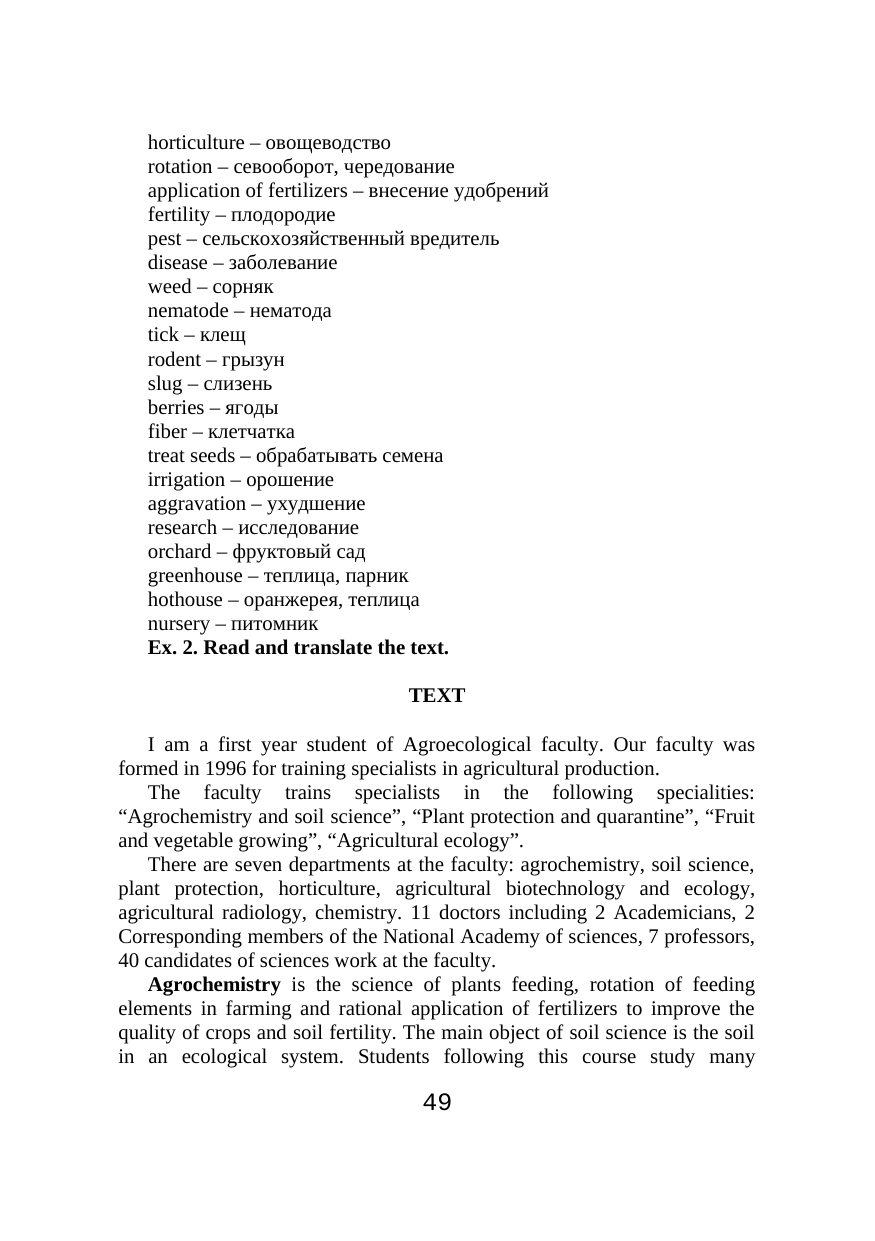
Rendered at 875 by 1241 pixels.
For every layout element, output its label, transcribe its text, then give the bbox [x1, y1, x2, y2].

text berries – ягоды [118, 394, 756, 419]
text nematode – нематода [118, 298, 756, 322]
text research – исследование [118, 515, 756, 539]
text The faculty trains specialists in the following specialities: “Agrochemistry and soil science”, “Plant protection and quarantine”, “Fruit and vegetable growing”, “Agricultural ecology”. [118, 779, 756, 852]
text hothouse – оранжерея, теплица [118, 587, 756, 611]
text treat seeds – обрабатывать семена [118, 443, 756, 467]
text rotation – севооборот, чередование [118, 154, 756, 178]
text Ex. 2. Read and translate the text. [118, 635, 756, 659]
text TEXT [118, 683, 756, 707]
text slug – слизень [118, 371, 756, 394]
text orchard – фруктовый сад [118, 539, 756, 563]
text weed – сорняк [118, 274, 756, 298]
text tick – клещ [118, 322, 756, 346]
text aggravation – ухудшение [118, 491, 756, 515]
text irrigation – орошение [118, 467, 756, 491]
text horticulture – овощеводство [118, 130, 756, 154]
text disease – заболевание [118, 250, 756, 274]
text There are seven departments at the faculty: agrochemistry, soil science, plant protection, horticulture, agricultural biotechnology and ecology, agricultural radiology, chemistry. 11 doctors including 2 Academicians, 2 Corresponding members of the National Academy of sciences, 7 professors, 40 candidates of sciences work at the faculty. [118, 852, 756, 972]
text nursery – питомник [118, 611, 756, 635]
text fiber – клетчатка [118, 419, 756, 443]
text rodent – грызун [118, 346, 756, 371]
text fertility – плодородие [118, 202, 756, 226]
text greenhouse – теплица, парник [118, 563, 756, 587]
text pest – сельскохозяйственный вредитель [118, 226, 756, 250]
text I am a first year student of Agroecological faculty. Our faculty was formed in 1996 for training specialists in agricultural production. [118, 731, 756, 779]
text application of fertilizers – внесение удобрений [118, 178, 756, 202]
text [118, 972, 756, 1068]
